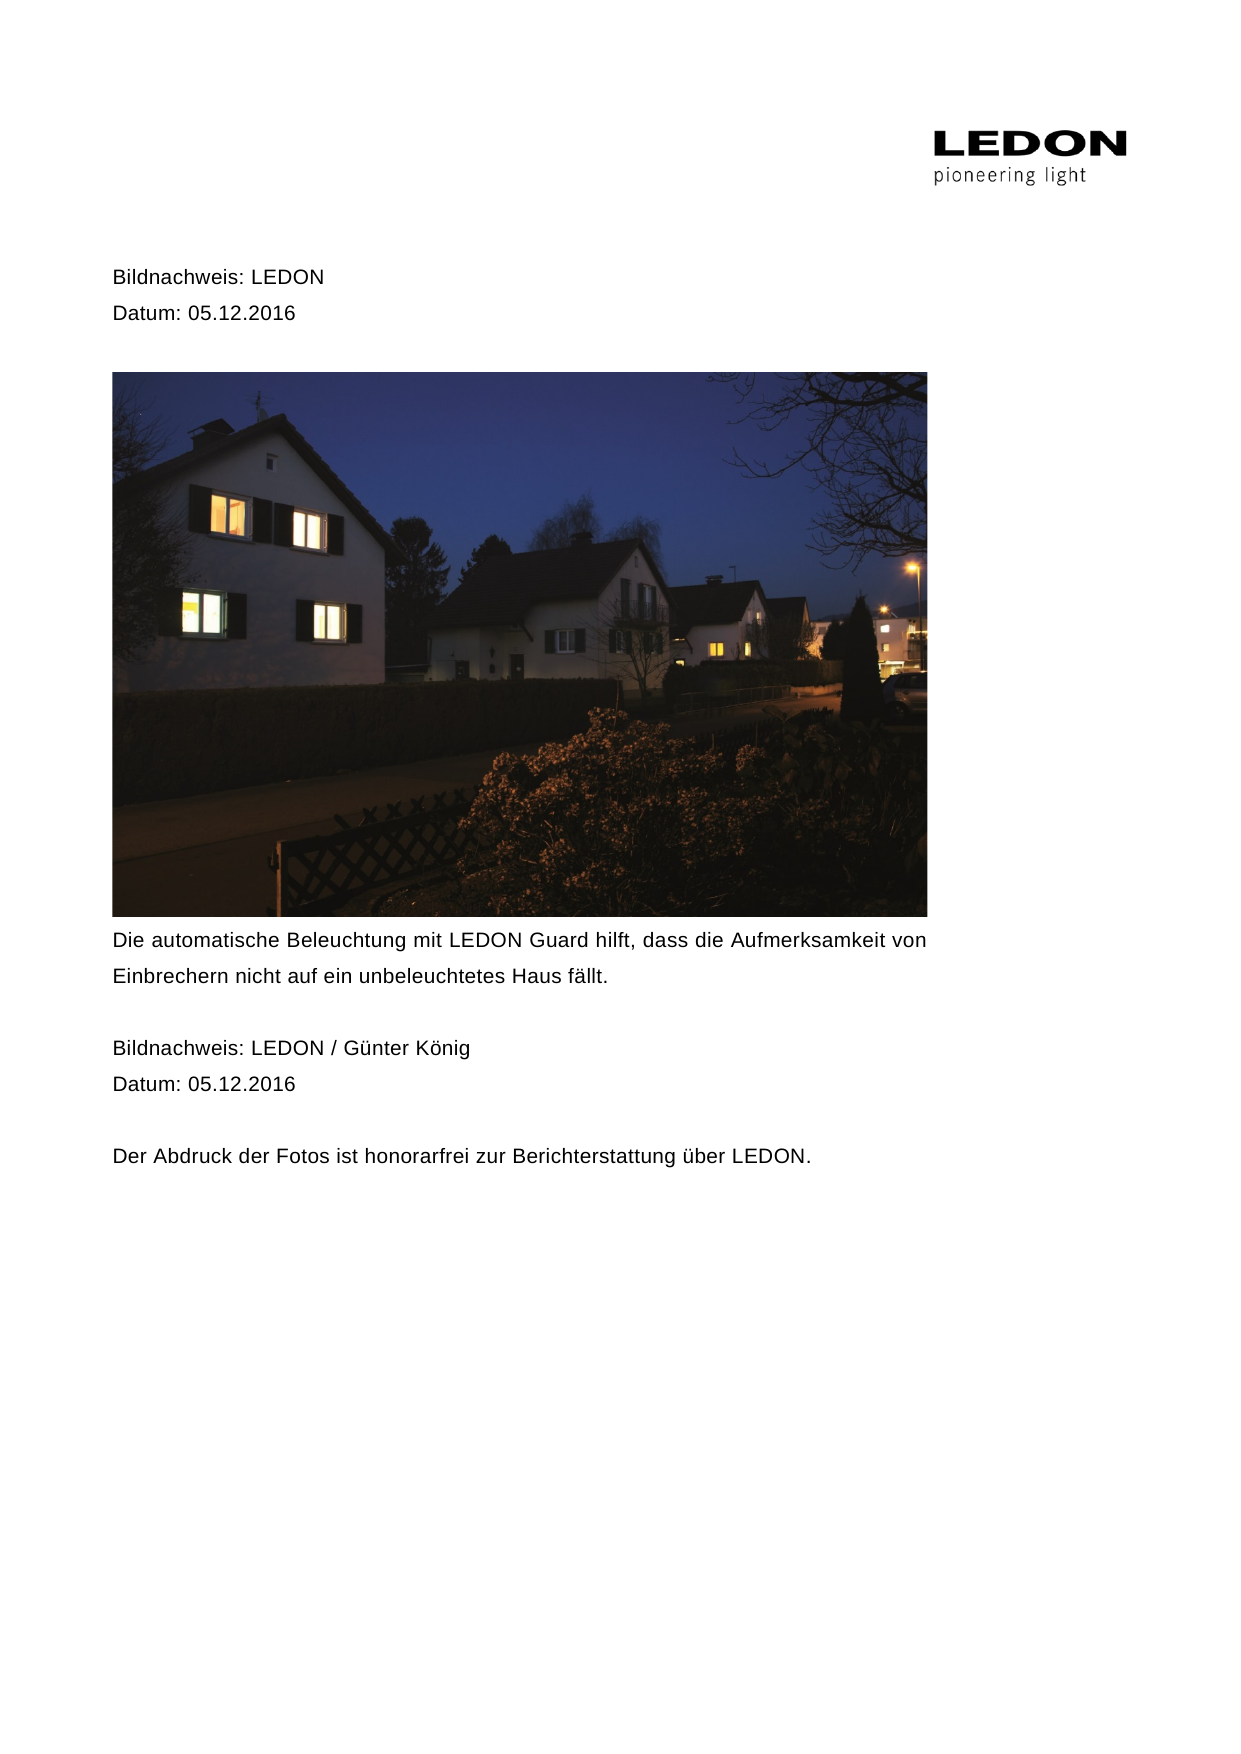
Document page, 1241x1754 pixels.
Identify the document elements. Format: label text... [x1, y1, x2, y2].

picture [934, 129, 1127, 186]
picture [112, 372, 928, 917]
text Bildnachweis: LEDON Datum: 05.12.2016 [112, 265, 928, 325]
text Datum: 05.12.2016 [112, 1072, 928, 1096]
text Die automatische Beleuchtung mit LEDON Guard hilft, dass die Aufmerksamkeit von Einbrechern nicht auf ein unbeleuchtetes Haus fällt. [112, 928, 928, 988]
text Bildnachweis: LEDON / Günter König [112, 1036, 928, 1060]
text Der Abdruck der Fotos ist honorarfrei zur Berichterstattung über LEDON. [112, 1144, 928, 1168]
